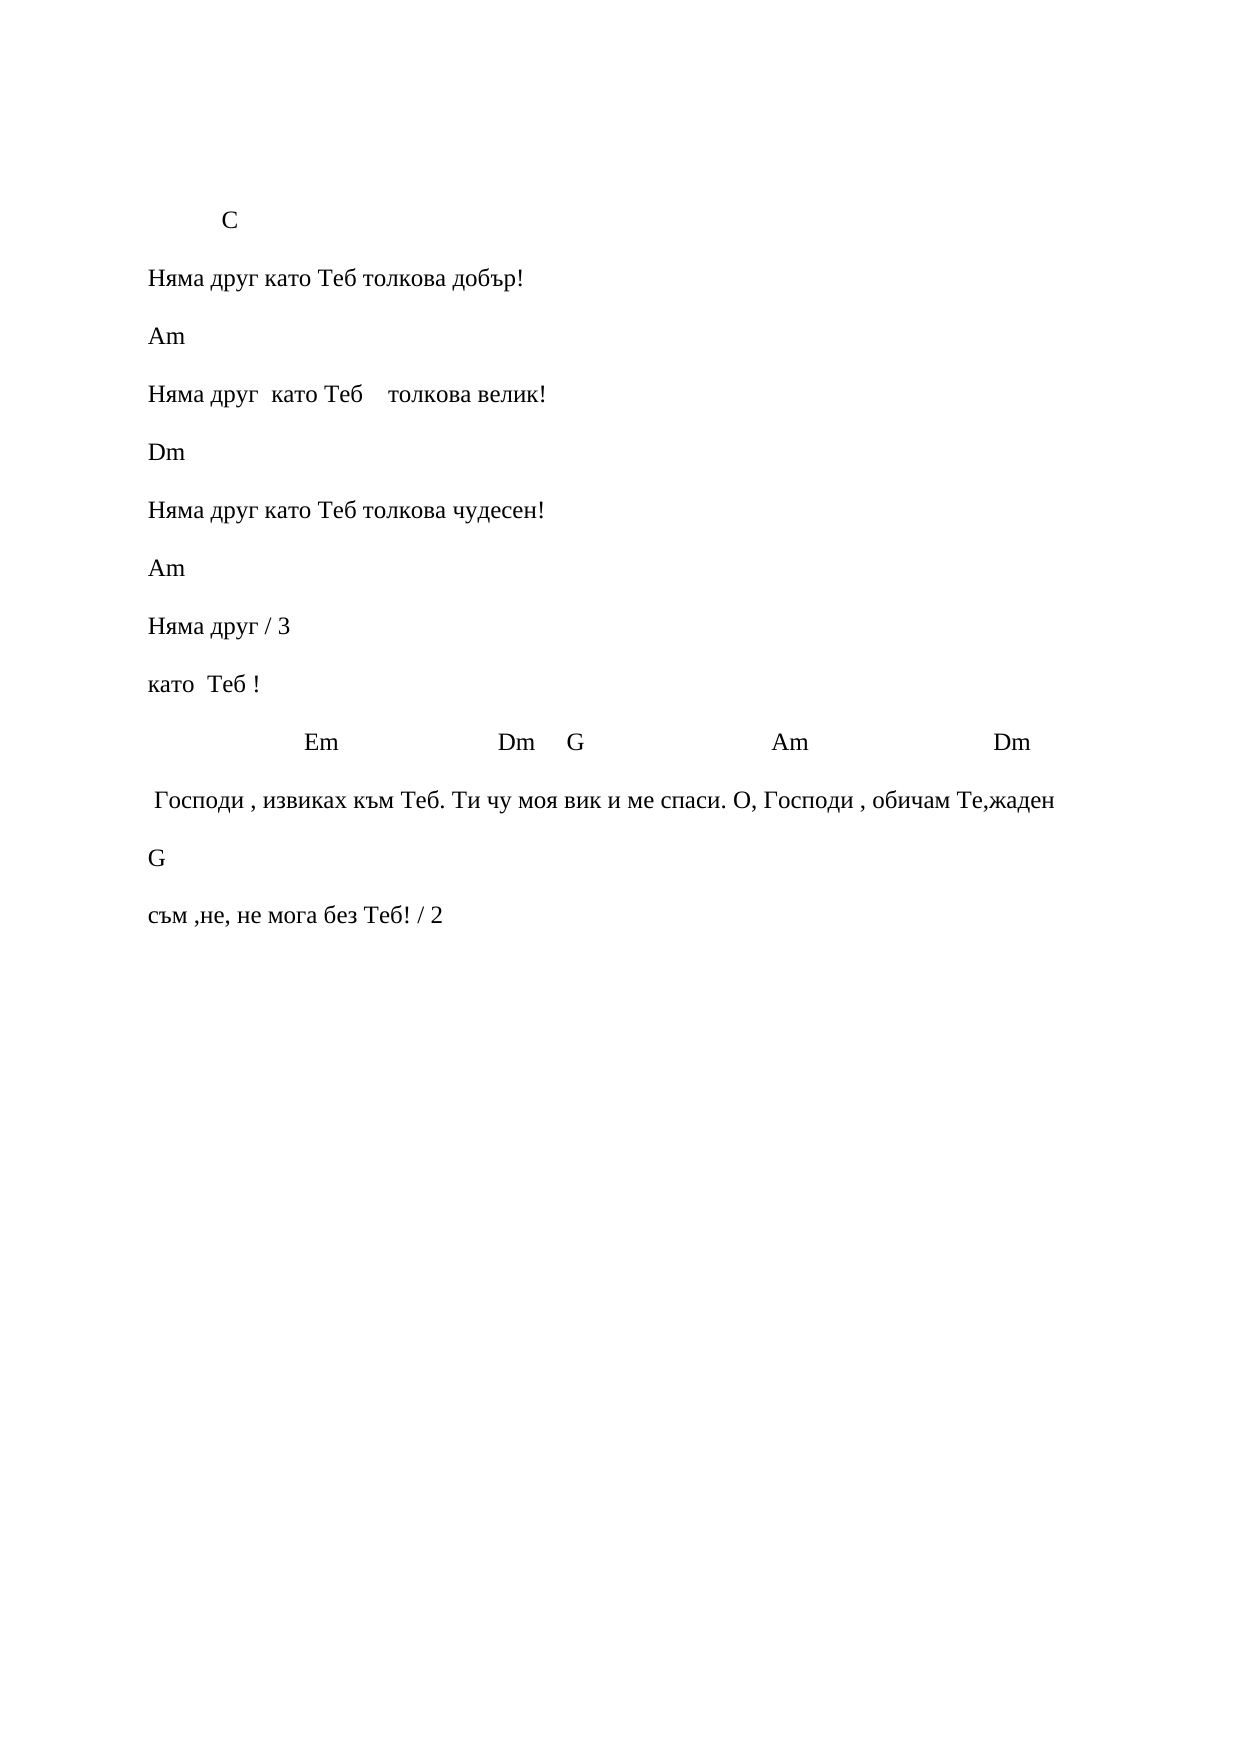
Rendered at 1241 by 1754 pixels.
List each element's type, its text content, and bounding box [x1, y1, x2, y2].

text съм ,не, не мога без Теб! / 2 [148, 901, 1092, 929]
text C [148, 206, 1092, 234]
text Em Dm G Am Dm [148, 727, 1092, 756]
text G [148, 843, 1092, 871]
text Няма друг / 3 [148, 611, 1092, 640]
text Няма друг като Теб толкова чудесен! [148, 495, 1092, 524]
text като Теб ! [148, 669, 1092, 698]
text Няма друг като Теб толкова велик! [148, 379, 1092, 408]
text Няма друг като Теб толкова добър! [148, 263, 1092, 292]
text Am [148, 553, 1092, 582]
text Господи , извиках към Теб. Ти чу моя вик и ме спаси. О, Господи , обичам Те,жаден [148, 785, 1092, 813]
text Dm [148, 437, 1092, 466]
text Am [148, 321, 1092, 350]
